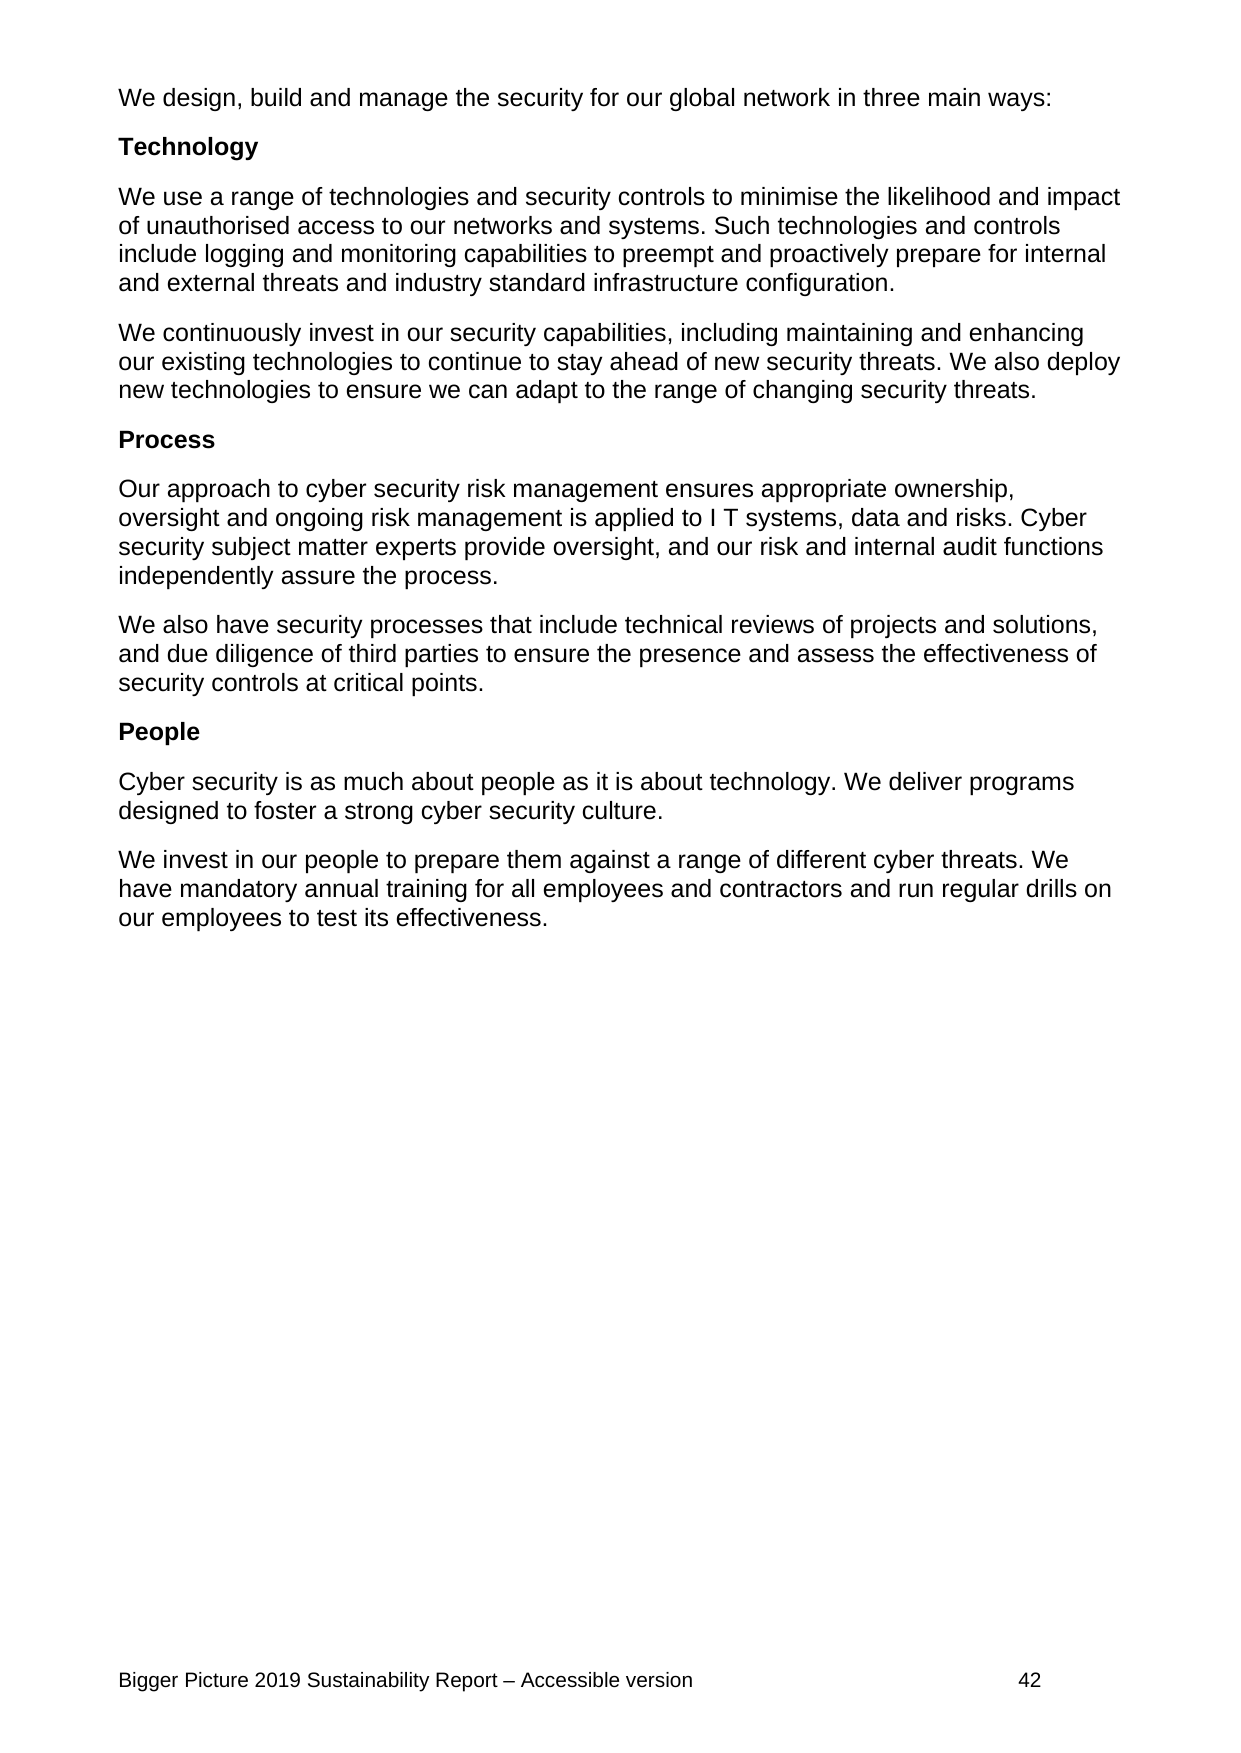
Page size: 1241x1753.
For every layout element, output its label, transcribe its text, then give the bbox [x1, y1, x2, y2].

text We invest in our people to prepare them against a range of different cyber threats. We have mandatory annual training for all employees and contractors and run regular drills on our employees to test its effectiveness. [118, 845, 1122, 931]
text We use a range of technologies and security controls to minimise the likelihood and impact of unauthorised access to our networks and systems. Such technologies and controls include logging and monitoring capabilities to preempt and proactively prepare for internal and external threats and industry standard infrastructure configuration. [118, 182, 1122, 297]
text Our approach to cyber security risk management ensures appropriate ownership, oversight and ongoing risk management is applied to I T systems, data and risks. Cyber security subject matter experts provide oversight, and our risk and internal audit functions independently assure the process. [118, 474, 1122, 589]
text We continuously invest in our security capabilities, including maintaining and enhancing our existing technologies to continue to stay ahead of new security threats. We also deploy new technologies to ensure we can adapt to the range of changing security threats. [118, 318, 1122, 404]
subtitle Technology [118, 132, 1122, 161]
text We design, build and manage the security for our global network in three main ways: [118, 83, 1122, 111]
text We also have security processes that include technical reviews of projects and solutions, and due diligence of third parties to ensure the presence and assess the effectiveness of security controls at critical points. [118, 610, 1122, 696]
subtitle People [118, 717, 1122, 746]
text Cyber security is as much about people as it is about technology. We deliver programs designed to foster a strong cyber security culture. [118, 767, 1122, 824]
subtitle Process [118, 425, 1122, 453]
